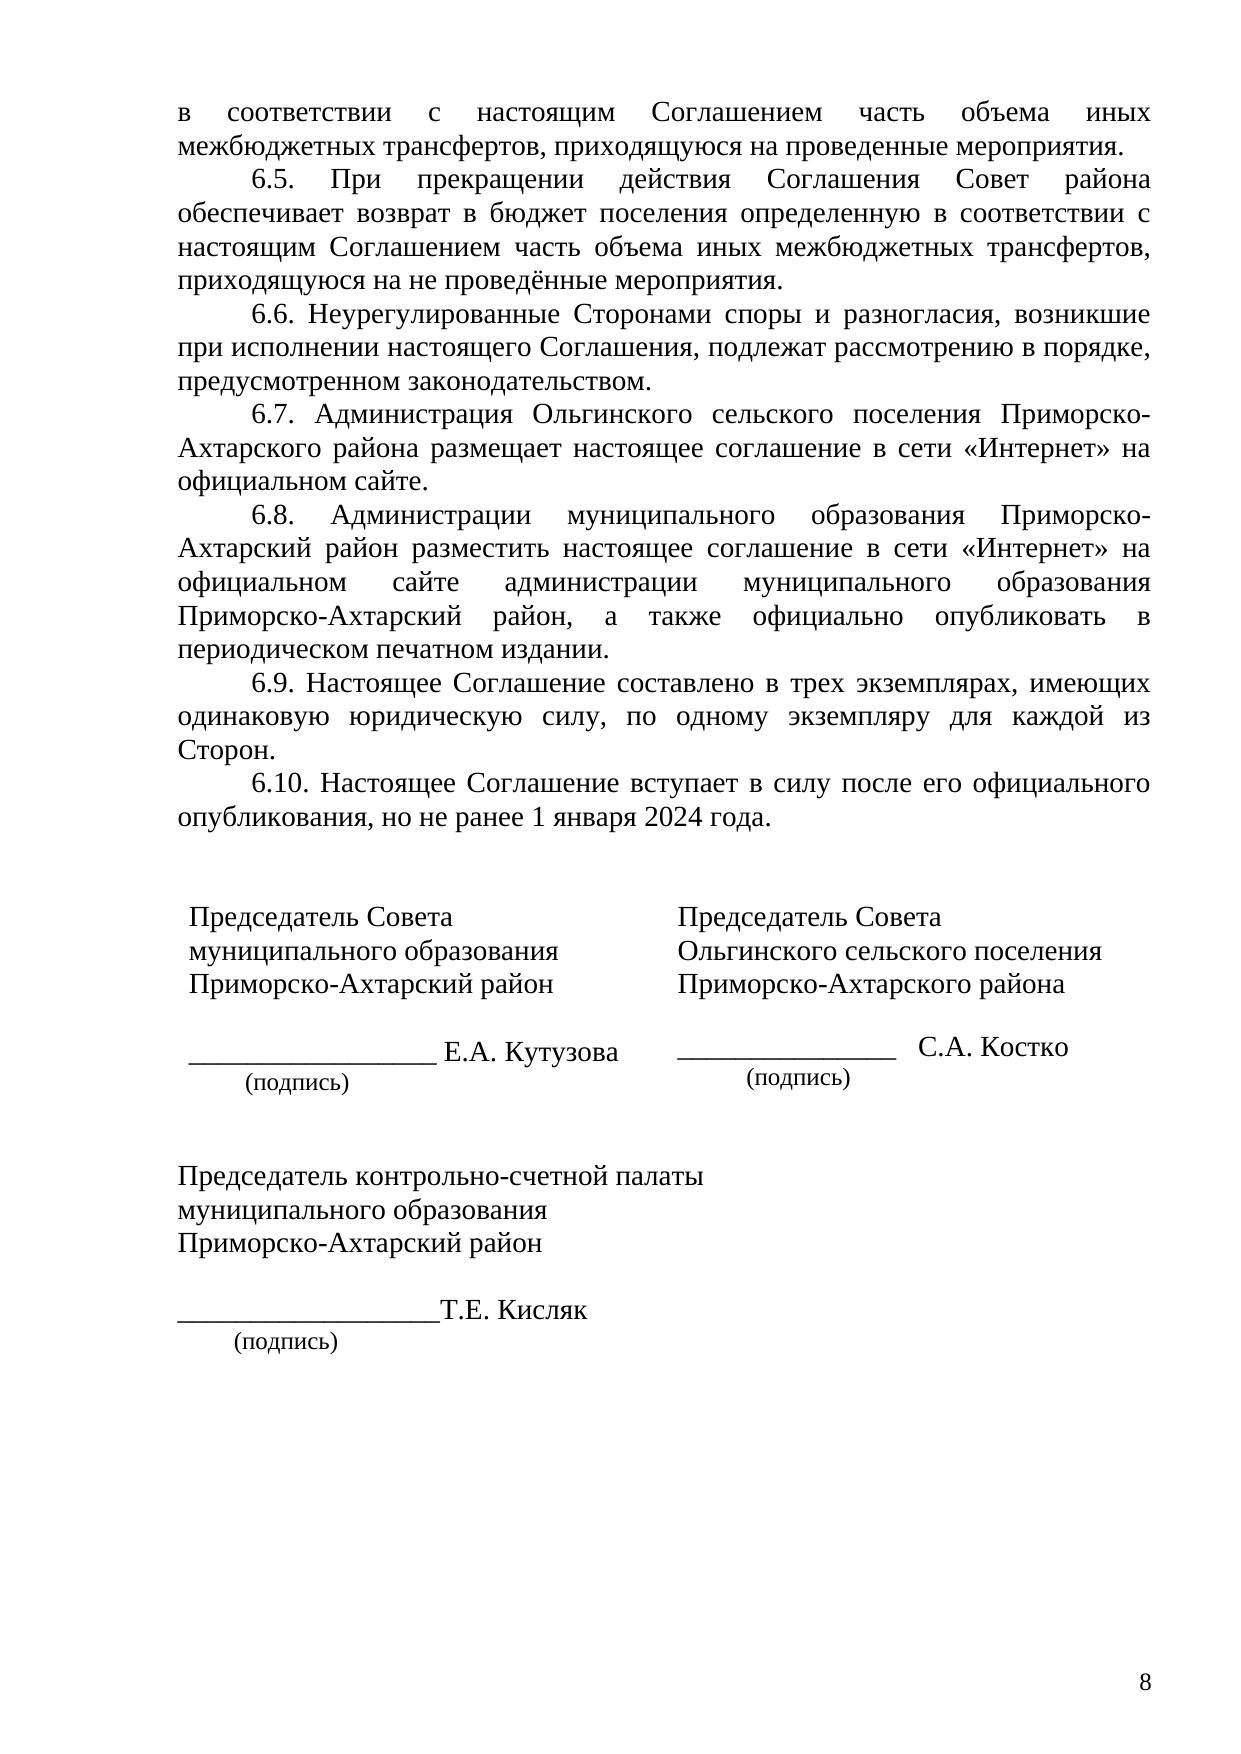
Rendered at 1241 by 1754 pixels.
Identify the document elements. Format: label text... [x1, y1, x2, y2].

text 6.10. Настоящее Соглашение вступает в силу после его официального опубликования, но не ранее 1 января 2024 года. [177, 765, 1152, 832]
text 6.5. При прекращении действия Соглашения Совет района обеспечивает возврат в бюджет поселения определенную в соответствии с настоящим Соглашением часть объема иных межбюджетных трансфертов, приходящуюся на не проведённые мероприятия. [177, 162, 1152, 296]
text (подпись) [177, 1326, 1122, 1355]
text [177, 94, 1152, 162]
table_header Председатель Совета Ольгинского сельского поселения Приморско-Ахтарского района _______________ С.А. Костко (подпись) [666, 900, 1152, 1158]
text муниципального образования [177, 1192, 1181, 1225]
text Председатель контрольно-счетной палаты [177, 1158, 1181, 1192]
text 6.6. Неурегулированные Сторонами споры и разногласия, возникшие при исполнении настоящего Соглашения, подлежат рассмотрению в порядке, предусмотренном законодательством. [177, 296, 1152, 396]
text 6.9. Настоящее Соглашение составлено в трех экземплярах, имеющих одинаковую юридическую силу, по одному экземпляру для каждой из Сторон. [177, 665, 1152, 765]
text Приморско-Ахтарский район [177, 1225, 1181, 1259]
table_header Председатель Совета муниципального образования Приморско-Ахтарский район _________________ Е.А. Кутузова (подпись) [177, 900, 666, 1158]
text __________________Т.Е. Кисляк [177, 1292, 1181, 1326]
text 6.7. Администрация Ольгинского сельского поселения Приморско-Ахтарского района размещает настоящее соглашение в сети «Интернет» на официальном сайте. [177, 396, 1152, 497]
text 6.8. Администрации муниципального образования Приморско-Ахтарский район разместить настоящее соглашение в сети «Интернет» на официальном сайте администрации муниципального образования Приморско-Ахтарский район, а также официально опубликовать в периодическом печатном издании. [177, 497, 1152, 665]
